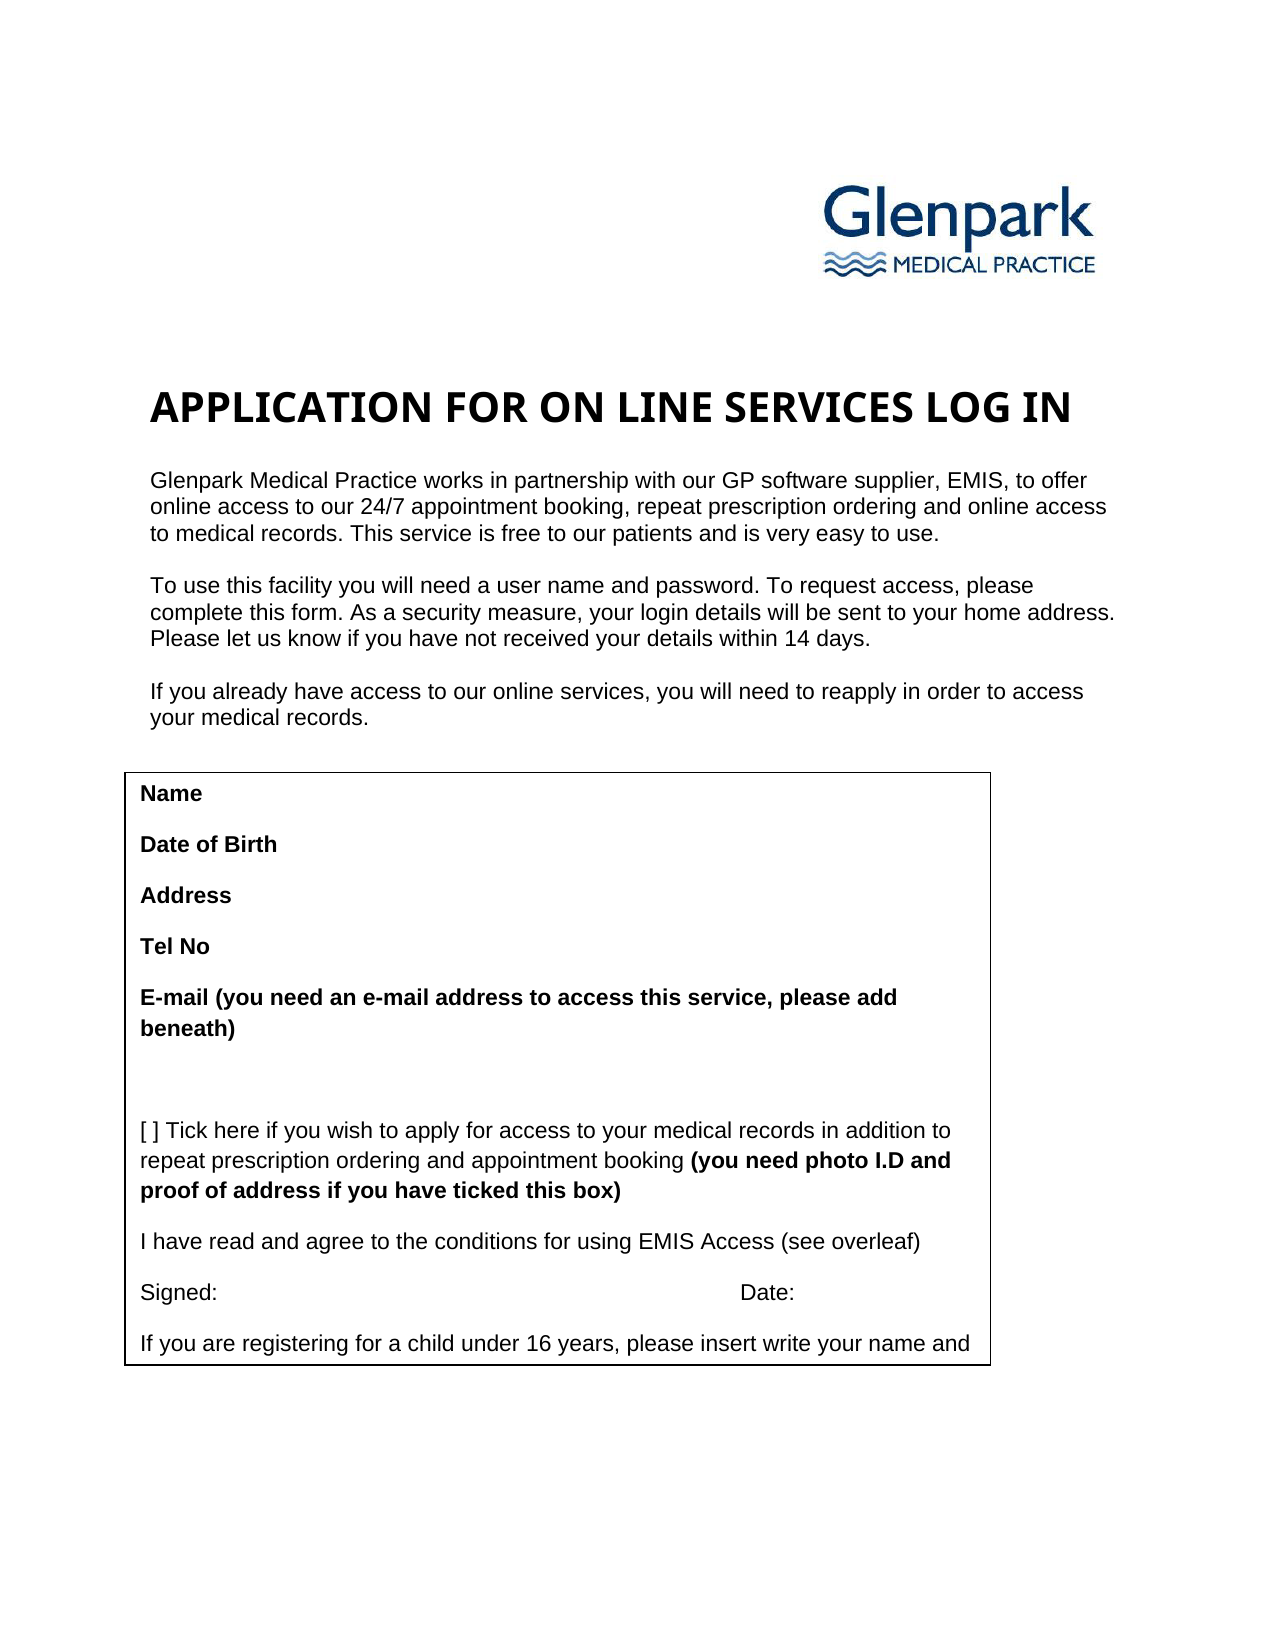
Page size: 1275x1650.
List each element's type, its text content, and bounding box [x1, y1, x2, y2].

text Glenpark Medical Practice works in partnership with our GP software supplier, EMIS, to offer online access to our 24/7 appointment booking, repeat prescription ordering and online access to medical records. This service is free to our patients and is very easy to use. [150, 467, 1125, 546]
text To use this facility you will need a user name and password. To request access, please complete this form. As a security measure, your login details will be sent to your home address. Please let us know if you have not received your details within 14 days. [150, 572, 1125, 651]
text If you already have access to our online services, you will need to reapply in order to access your medical records. [150, 678, 1125, 730]
text APPLICATION FOR ON LINE SERVICES LOG IN [150, 377, 1125, 434]
